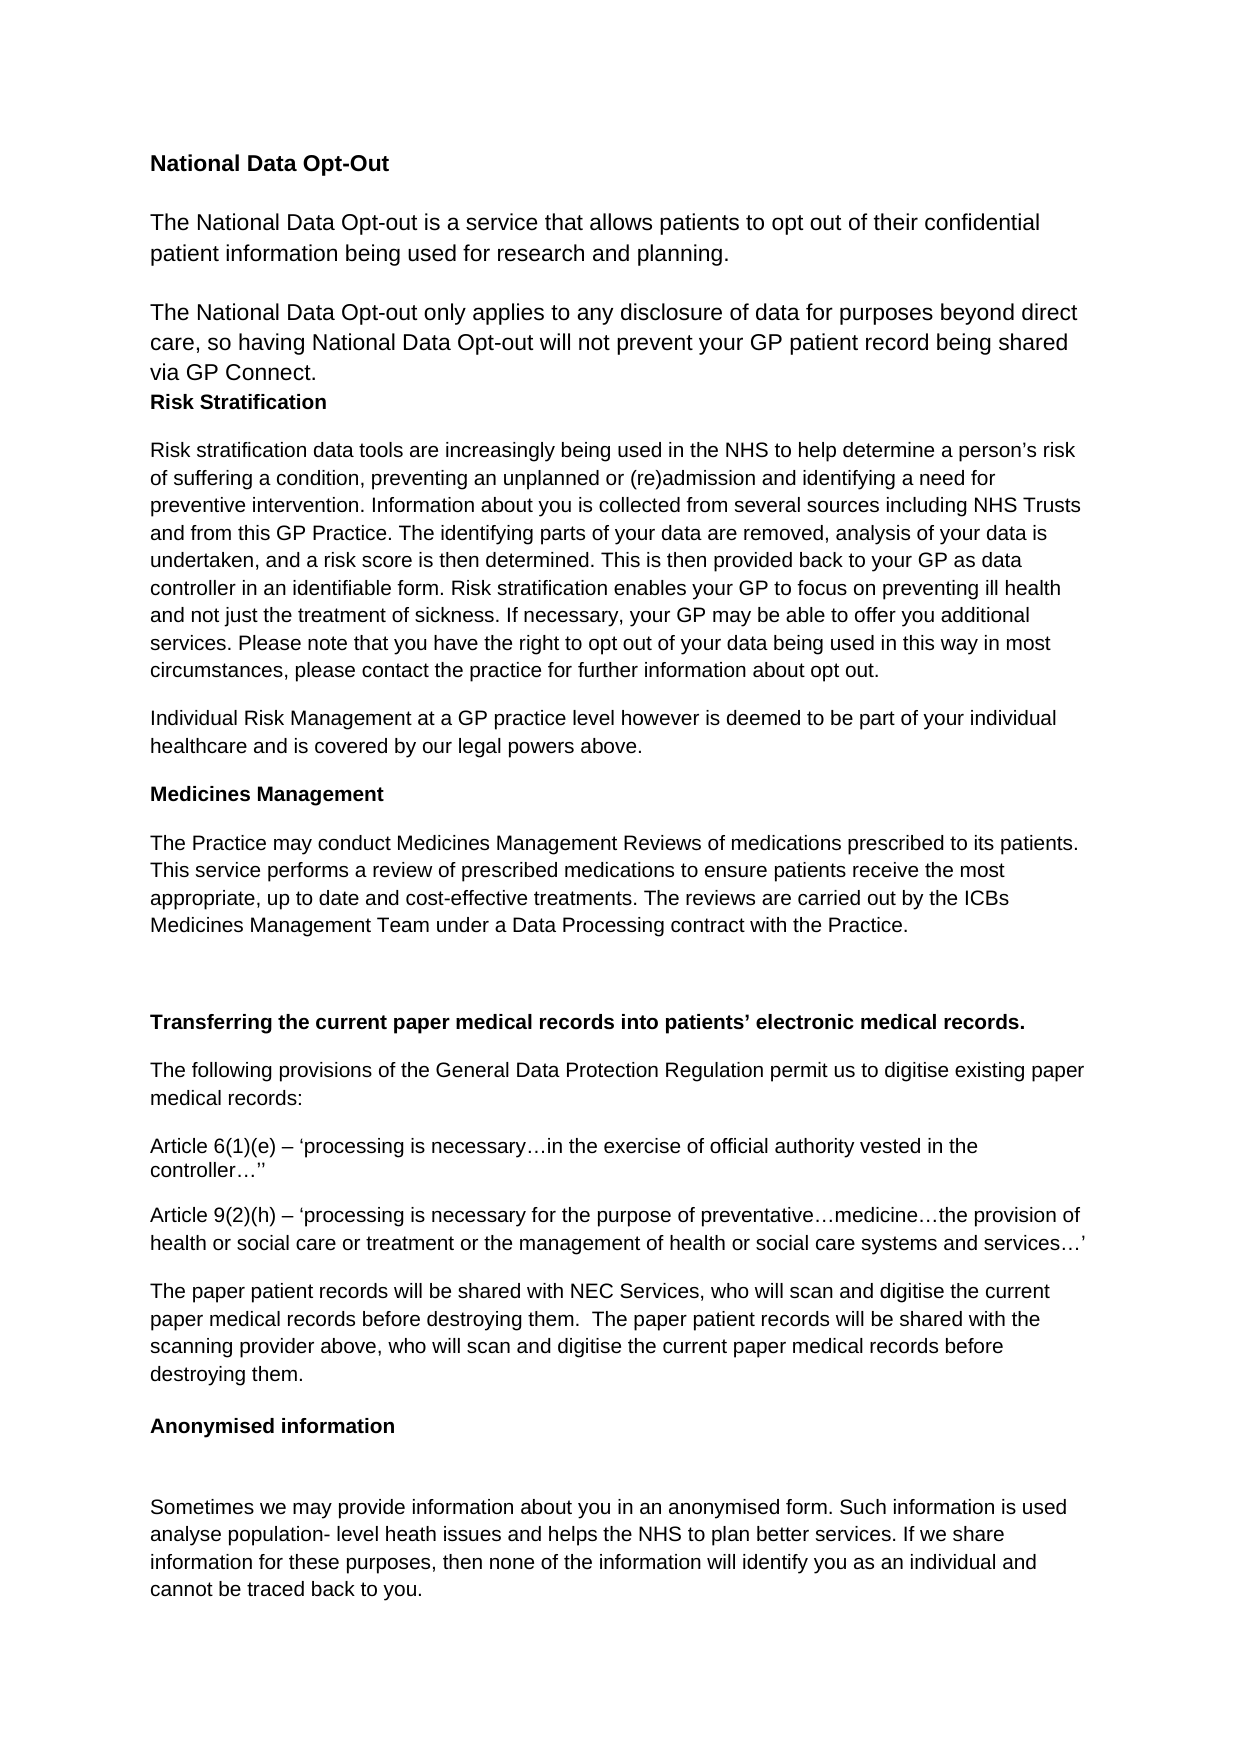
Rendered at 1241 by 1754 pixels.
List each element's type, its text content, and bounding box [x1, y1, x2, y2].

text The paper patient records will be shared with NEC Services, who will scan and digitise the current paper medical records before destroying them. The paper patient records will be shared with the scanning provider above, who will scan and digitise the current paper medical records before destroying them. [150, 1279, 1090, 1386]
text The following provisions of the General Data Protection Regulation permit us to digitise existing paper medical records: [150, 1058, 1090, 1109]
text National Data Opt-Out [150, 150, 1090, 176]
text The Practice may conduct Medicines Management Reviews of medications prescribed to its patients. This service performs a review of prescribed medications to ensure patients receive the most appropriate, up to date and cost-effective treatments. The reviews are carried out by the ICBs Medicines Management Team under a Data Processing contract with the Practice. [150, 830, 1090, 937]
text Risk Stratification [150, 389, 1090, 413]
text Sometimes we may provide information about you in an anonymised form. Such information is used analyse population- level heath issues and helps the NHS to plan better services. If we share information for these purposes, then none of the information will identify you as an individual and cannot be traced back to you. [150, 1495, 1090, 1601]
text Risk stratification data tools are increasingly being used in the NHS to help determine a person’s risk of suffering a condition, preventing an unplanned or (re)admission and identifying a need for preventive intervention. Information about you is collected from several sources including NHS Trusts and from this GP Practice. The identifying parts of your data are removed, analysis of your data is undertaken, and a risk score is then determined. This is then provided back to your GP as data controller in an identifiable form. Risk stratification enables your GP to focus on preventing ill health and not just the treatment of sickness. If necessary, your GP may be able to offer you additional services. Please note that you have the right to opt out of your data being used in this way in most circumstances, please contact the practice for further information about opt out. [150, 438, 1090, 682]
text Medicines Management [150, 782, 1090, 806]
text Individual Risk Management at a GP practice level however is deemed to be part of your individual healthcare and is covered by our legal powers above. [150, 706, 1090, 758]
text The National Data Opt-out is a service that allows patients to opt out of their confidential patient information being used for research and planning. [150, 209, 1090, 266]
subtitle Anonymised information [150, 1414, 1090, 1438]
text The National Data Opt-out only applies to any disclosure of data for purposes beyond direct care, so having National Data Opt-out will not prevent your GP patient record being shared via GP Connect. [150, 299, 1090, 386]
text Article 9(2)(h) – ‘processing is necessary for the purpose of preventative…medicine…the provision of health or social care or treatment or the management of health or social care systems and services…’ [150, 1203, 1090, 1255]
text Article 6(1)(e) – ‘processing is necessary…in the exercise of official authority vested in the controller…’’ [150, 1134, 1090, 1182]
text Transferring the current paper medical records into patients’ electronic medical records. [150, 1009, 1090, 1033]
